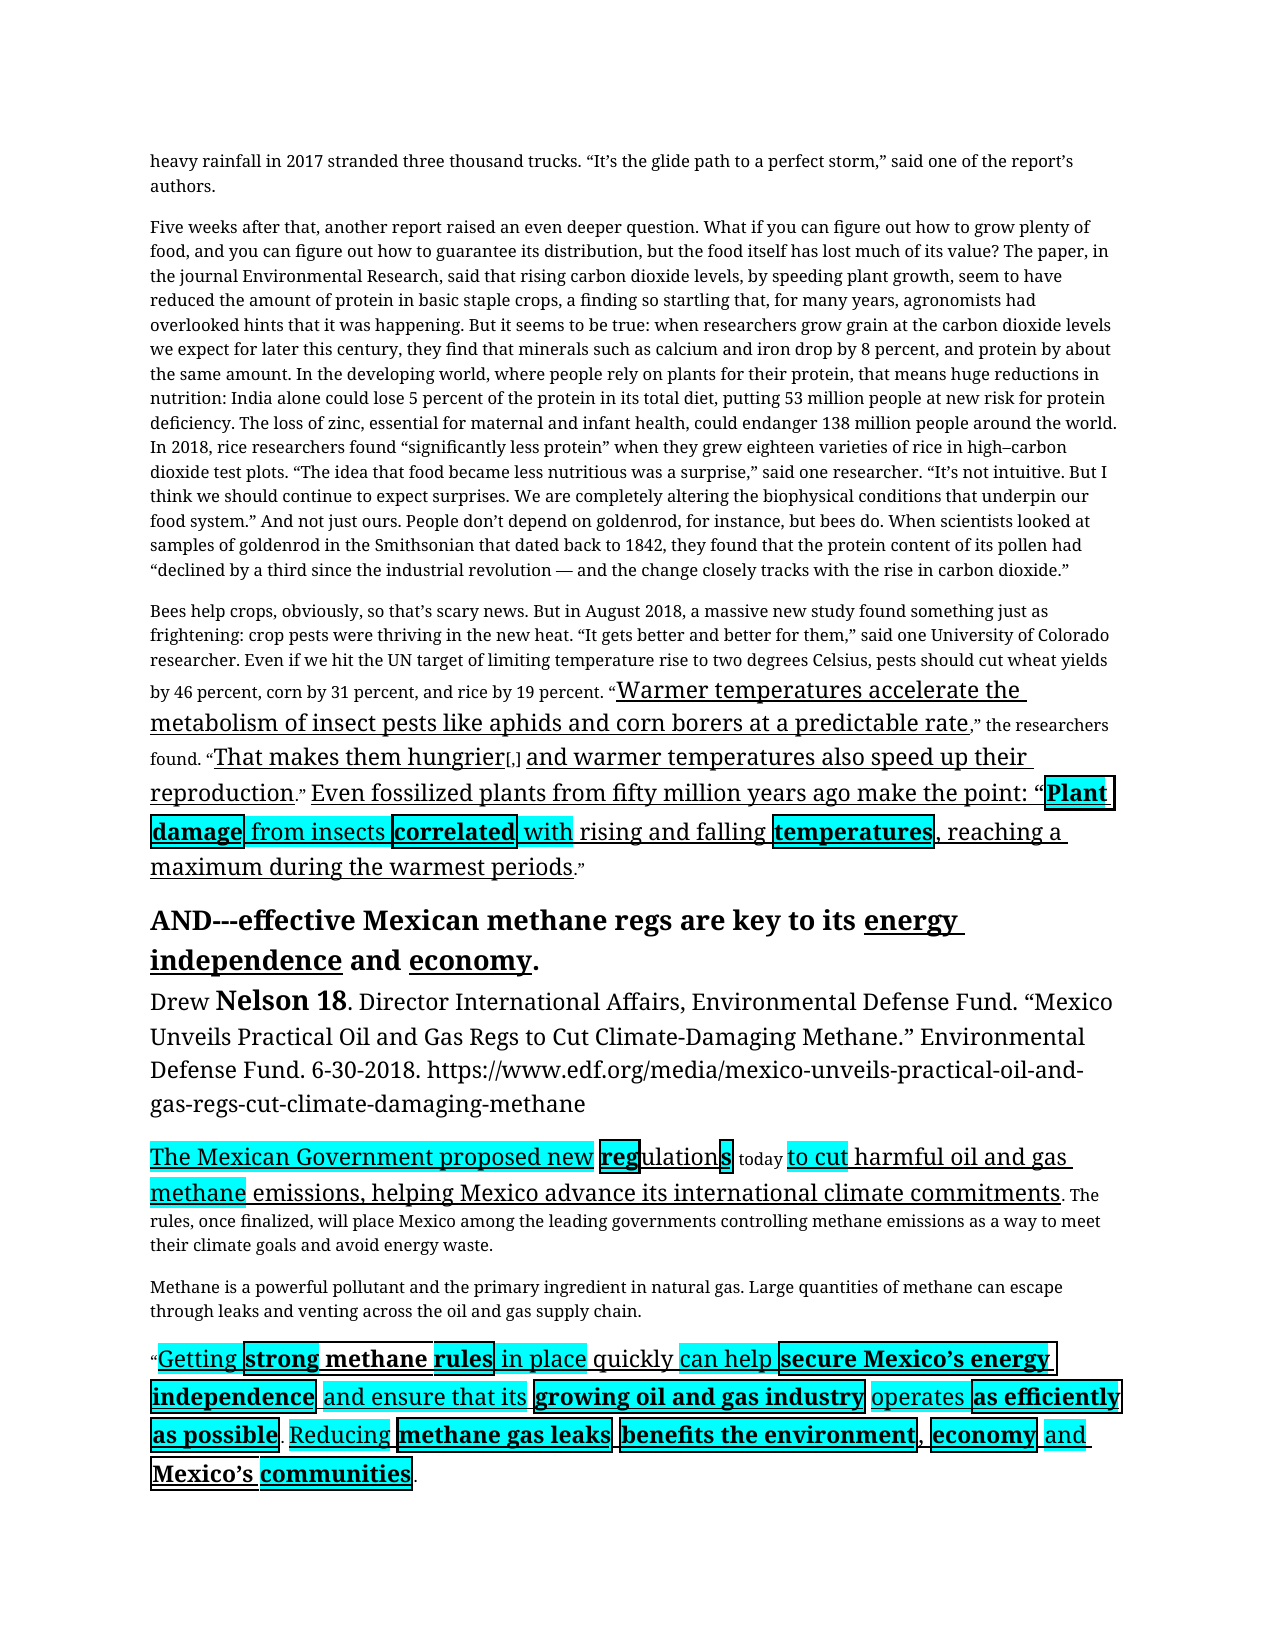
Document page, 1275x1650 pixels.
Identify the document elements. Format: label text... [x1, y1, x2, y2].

text Methane is a powerful pollutant and the primary ingredient in natural gas. Large quantities of methane can escape through leaks and venting across the oil and gas supply chain. [150, 1275, 1125, 1322]
text Bees help crops, obviously, so that’s scary news. But in August 2018, a massive new study found something just as frightening: crop pests were thriving in the new heat. “It gets better and better for them,” said one University of Colorado researcher. Even if we hit the UN target of limiting temperature rise to two degrees Celsius, pests should cut wheat yields by 46 percent, corn by 31 percent, and rice by 19 percent. “Warmer temperatures accelerate the metabolism of insect pests like aphids and corn borers at a predictable rate,” the researchers found. “That makes them hungrier[,] and warmer temperatures also speed up their reproduction.” Even fossilized plants from fifty million years ago make the point: “Plant damage from insects correlated with rising and falling temperatures, reaching a maximum during the warmest periods.” [150, 599, 1125, 883]
text The Mexican Government proposed new regulations today to cut harmful oil and gas methane emissions, helping Mexico advance its international climate commitments. The rules, once finalized, will place Mexico among the leading governments controlling methane emissions as a way to meet their climate goals and avoid energy waste. [150, 1139, 1125, 1257]
text “Getting strong methane rules in place quickly can help secure Mexico’s energy independence and ensure that its growing oil and gas industry operates as efficiently as possible. Reducing methane gas leaks benefits the environment, economy and Mexico’s communities. [150, 1341, 1125, 1491]
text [150, 150, 1125, 197]
text Five weeks after that, another report raised an even deeper question. What if you can figure out how to grow plenty of food, and you can figure out how to guarantee its distribution, but the food itself has lost much of its value? The paper, in the journal Environmental Research, said that rising carbon dioxide levels, by speeding plant growth, seem to have reduced the amount of protein in basic staple crops, a finding so startling that, for many years, agronomists had overlooked hints that it was happening. But it seems to be true: when researchers grow grain at the carbon dioxide levels we expect for later this century, they find that minerals such as calcium and iron drop by 8 percent, and protein by about the same amount. In the developing world, where people rely on plants for their protein, that means huge reductions in nutrition: India alone could lose 5 percent of the protein in its total diet, putting 53 million people at new risk for protein deficiency. The loss of zinc, essential for maternal and infant health, could endanger 138 million people around the world. In 2018, rice researchers found “significantly less protein” when they grew eighteen varieties of rice in high–carbon dioxide test plots. “The idea that food became less nutritious was a surprise,” said one researcher. “It’s not intuitive. But I think we should continue to expect surprises. We are completely altering the biophysical conditions that underpin our food system.” And not just ours. People don’t depend on goldenrod, for instance, but bees do. When scientists looked at samples of goldenrod in the Smithsonian that dated back to 1842, they found that the protein content of its pollen had “declined by a third since the industrial revolution — and the change closely tracks with the rise in carbon dioxide.” [150, 216, 1125, 581]
subtitle AND---effective Mexican methane regs are key to its energy independence and economy. [150, 902, 1125, 978]
text Drew Nelson 18. Director International Affairs, Environmental Defense Fund. “Mexico Unveils Practical Oil and Gas Regs to Cut Climate-Damaging Methane.” Environmental Defense Fund. 6-30-2018. https://www.edf.org/media/mexico-unveils-practical-oil-and-gas-regs-cut-climate-damaging-methane [150, 981, 1125, 1119]
